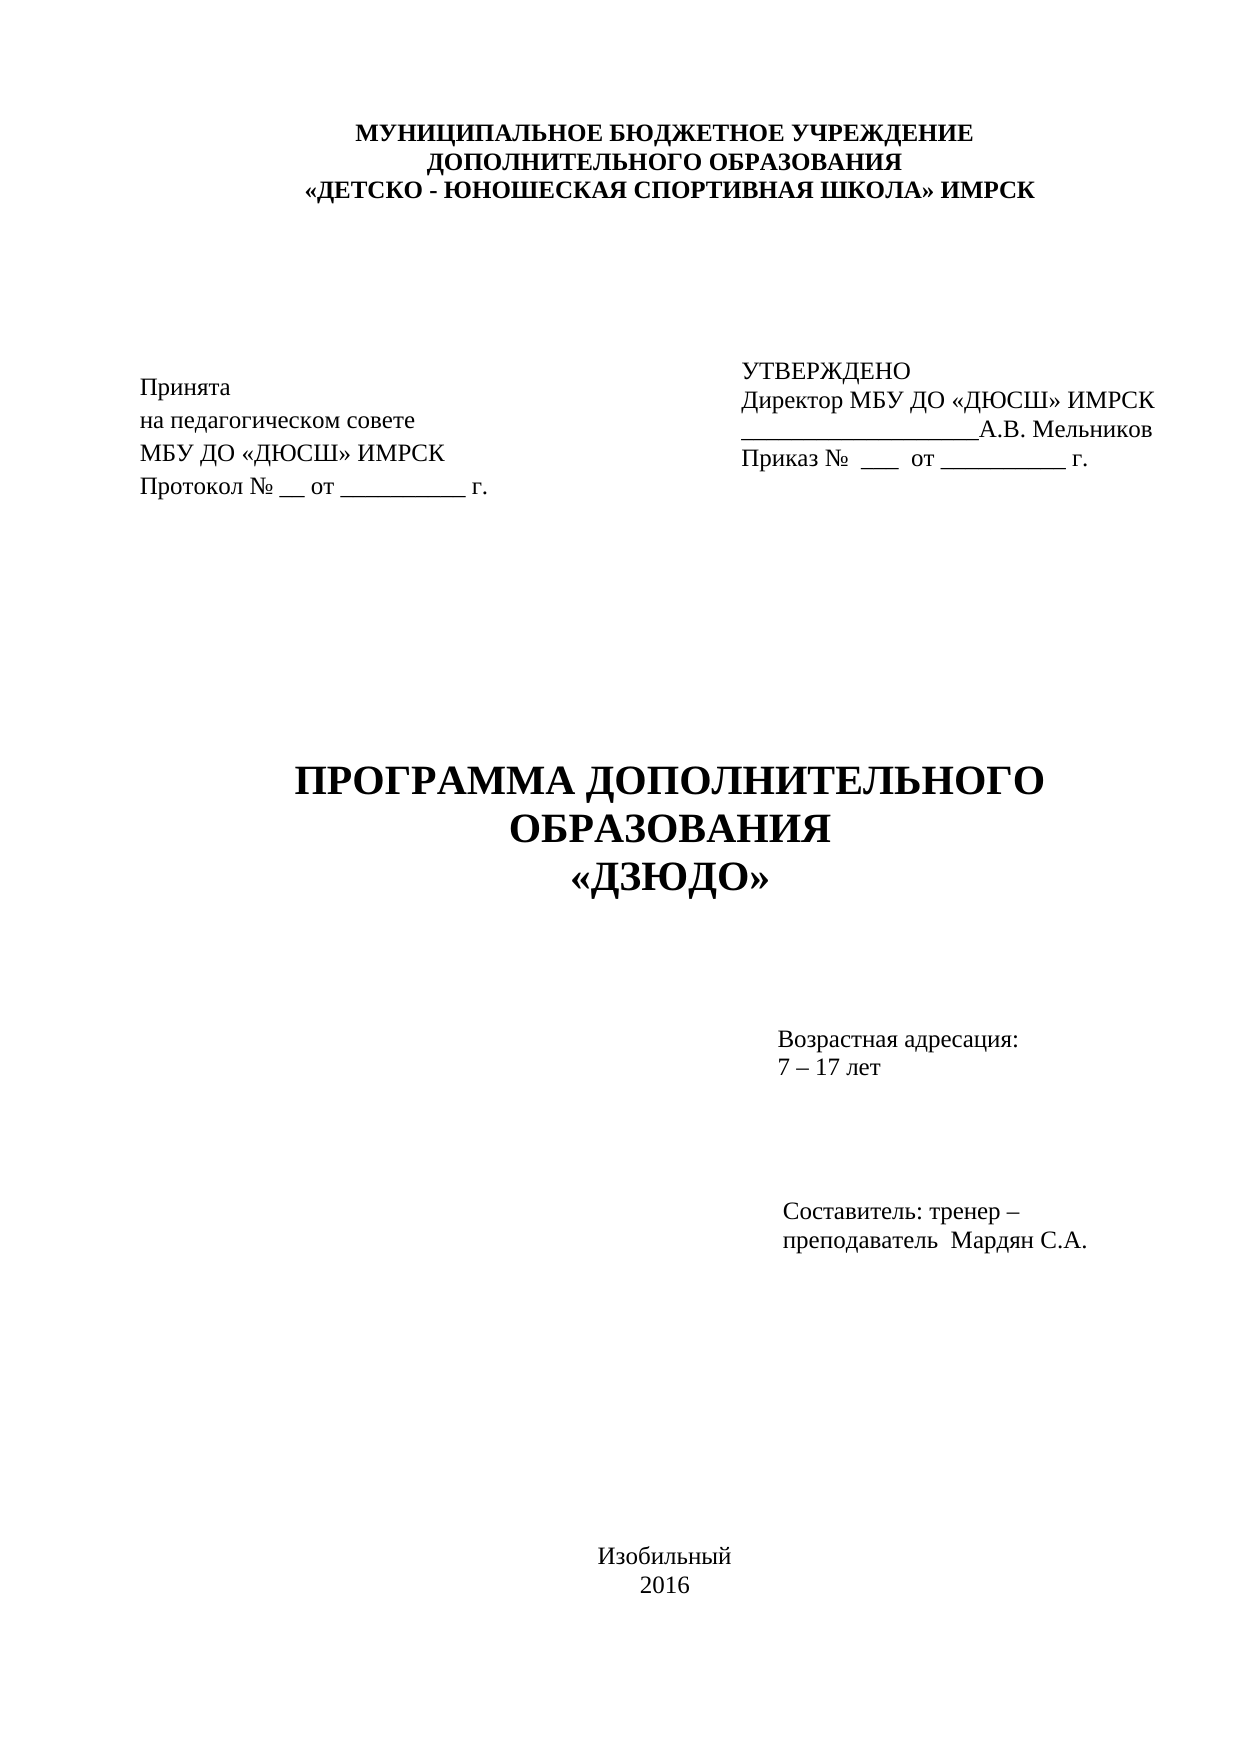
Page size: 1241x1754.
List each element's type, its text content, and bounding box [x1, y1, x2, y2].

text ПРОГРАММА ДОПОЛНИТЕЛЬНОГО [177, 755, 1162, 803]
text ОБРАЗОВАНИЯ [177, 803, 1162, 851]
text Составитель: тренер – преподаватель Мардян С.А. [783, 1167, 1152, 1254]
text «ДЗЮДО» [177, 851, 1162, 899]
text Изобильный [177, 1541, 1152, 1570]
text 2016 [177, 1570, 1152, 1599]
text ДОПОЛНИТЕЛЬНОГО ОБРАЗОВАНИЯ [177, 147, 1152, 176]
text «ДЕТСКО - ЮНОШЕСКАЯ СПОРТИВНАЯ ШКОЛА» ИМРСК [177, 176, 1162, 204]
text МУНИЦИПАЛЬНОЕ БЮДЖЕТНОЕ УЧРЕЖДЕНИЕ [177, 118, 1152, 147]
text Возрастная адресация: 7 – 17 лет [777, 1024, 1152, 1081]
